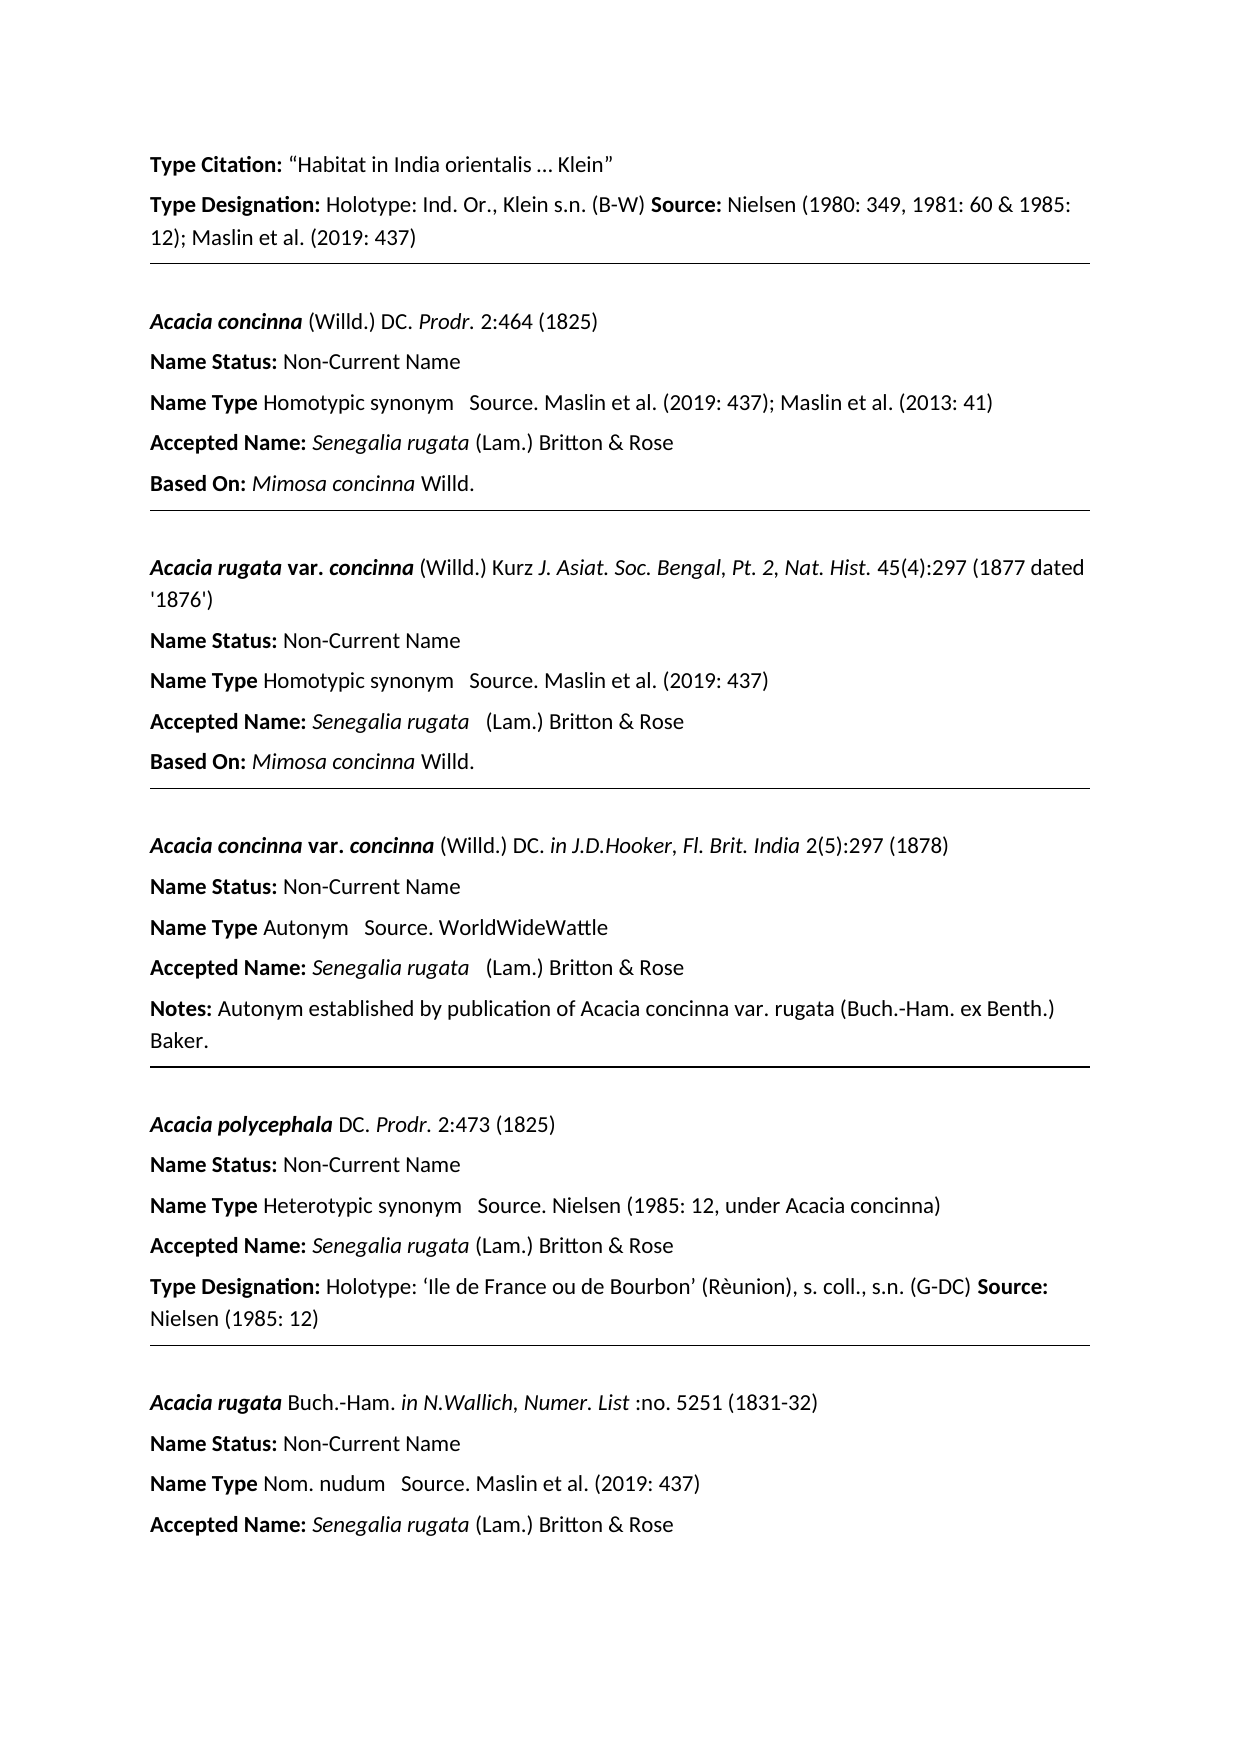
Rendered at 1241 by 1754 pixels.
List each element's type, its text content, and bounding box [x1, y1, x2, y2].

text Notes: Autonym established by publication of Acacia concinna var. rugata (Buch.-Ham. ex Benth.) Baker. [150, 994, 1090, 1054]
text Accepted Name: Senegalia rugata (Lam.) Britton & Rose [150, 953, 1090, 981]
text Name Type Autonym Source. WorldWideWattle [150, 913, 1090, 941]
text Name Type Heterotypic synonym Source. Nielsen (1985: 12, under Acacia concinna) [150, 1191, 1090, 1219]
text Name Type Nom. nudum Source. Maslin et al. (2019: 437) [150, 1469, 1090, 1497]
text Type Designation: Holotype: ‘Ile de France ou de Bourbon’ (Rèunion), s. coll., s.n. (G-DC) Source: Nielsen (1985: 12) [150, 1272, 1090, 1332]
text Acacia concinna (Willd.) DC. Prodr. 2:464 (1825) [150, 307, 1090, 335]
text Acacia concinna var. concinna (Willd.) DC. in J.D.Hooker, Fl. Brit. India 2(5):297 (1878) [150, 832, 1090, 859]
text Based On: Mimosa concinna Willd. [150, 469, 1090, 497]
text Type Citation: “Habitat in India orientalis … Klein” [150, 150, 1090, 178]
text Acacia rugata var. concinna (Willd.) Kurz J. Asiat. Soc. Bengal, Pt. 2, Nat. Hist. 45(4):297 (1877 dated '1876') [150, 553, 1090, 613]
text Accepted Name: Senegalia rugata (Lam.) Britton & Rose [150, 428, 1090, 456]
text Accepted Name: Senegalia rugata (Lam.) Britton & Rose [150, 1232, 1090, 1259]
text Name Status: Non-Current Name [150, 1151, 1090, 1178]
text Name Status: Non-Current Name [150, 626, 1090, 654]
text Acacia rugata Buch.-Ham. in N.Wallich, Numer. List :no. 5251 (1831-32) [150, 1388, 1090, 1416]
text Name Status: Non-Current Name [150, 1429, 1090, 1457]
text Name Status: Non-Current Name [150, 347, 1090, 375]
text Name Type Homotypic synonym Source. Maslin et al. (2019: 437) [150, 666, 1090, 694]
text Name Status: Non-Current Name [150, 872, 1090, 900]
text Acacia polycephala DC. Prodr. 2:473 (1825) [150, 1110, 1090, 1138]
text Name Type Homotypic synonym Source. Maslin et al. (2019: 437); Maslin et al. (2013: 41) [150, 388, 1090, 416]
text Accepted Name: Senegalia rugata (Lam.) Britton & Rose [150, 707, 1090, 735]
text Type Designation: Holotype: Ind. Or., Klein s.n. (B-W) Source: Nielsen (1980: 349, 1981: 60 & 1985: 12); Maslin et al. (2019: 437) [150, 191, 1090, 251]
text Based On: Mimosa concinna Willd. [150, 747, 1090, 775]
text Accepted Name: Senegalia rugata (Lam.) Britton & Rose [150, 1510, 1090, 1538]
